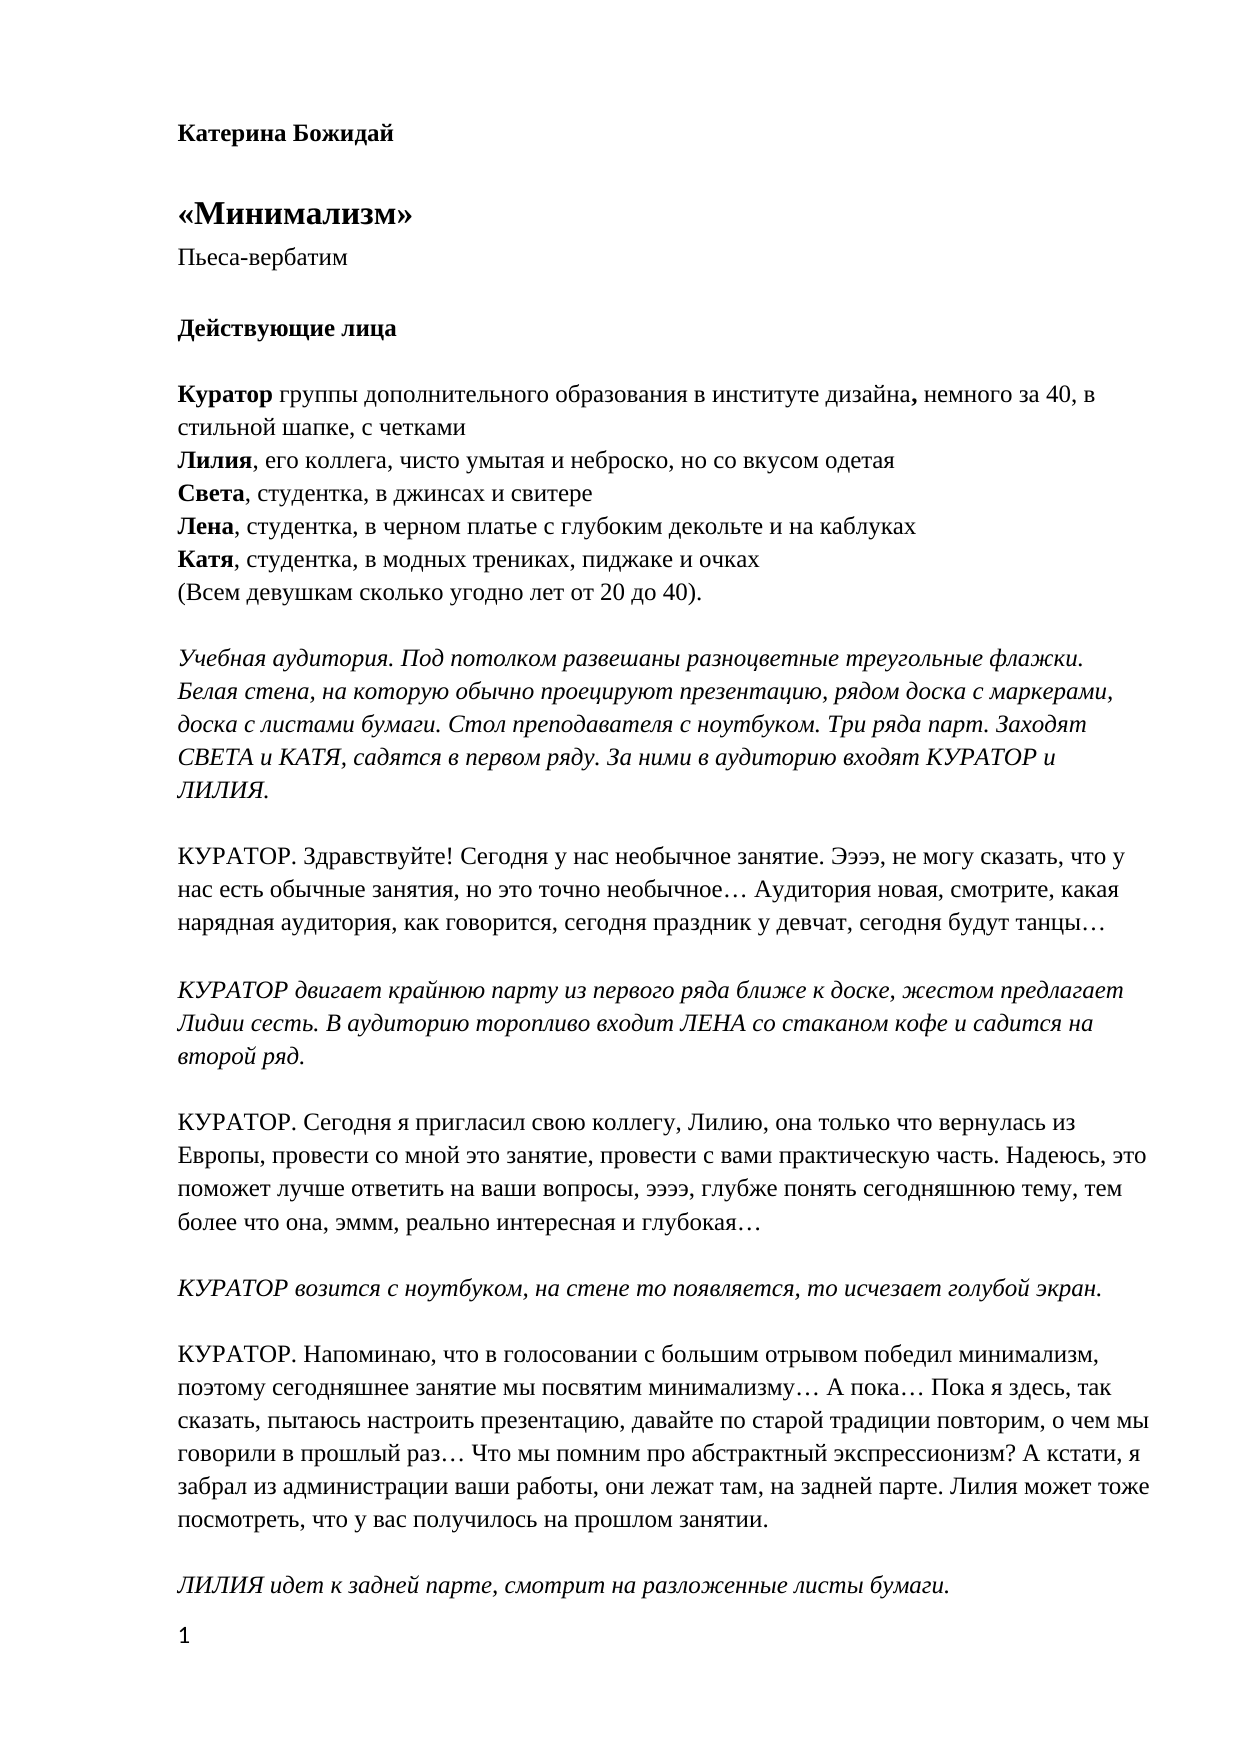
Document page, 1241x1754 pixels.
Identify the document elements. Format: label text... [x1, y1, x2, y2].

text (Всем девушкам сколько угодно лет от 20 до 40). [177, 577, 1152, 606]
text «Минимализм» [177, 193, 1152, 232]
text Света, студентка, в джинсах и свитере [177, 478, 1152, 507]
text Лилия, его коллега, чисто умытая и неброско, но со вкусом одетая [177, 445, 1152, 474]
text КУРАТОР. Напоминаю, что в голосовании с большим отрывом победил минимализм, поэтому сегодняшнее занятие мы посвятим минимализму… А пока… Пока я здесь, так сказать, пытаюсь настроить презентацию, давайте по старой традиции повторим, о чем мы говорили в прошлый раз… Что мы помним про абстрактный экспрессионизм? А кстати, я забрал из администрации ваши работы, они лежат там, на задней парте. Лилия может тоже посмотреть, что у вас получилось на прошлом занятии. [177, 1339, 1152, 1532]
text Пьеса-вербатим [177, 242, 1152, 271]
text Катерина Божидай [177, 118, 1152, 147]
text Действующие лица [177, 313, 1152, 342]
text КУРАТОР двигает крайнюю парту из первого ряда ближе к доске, жестом предлагает Лидии сесть. В аудиторию торопливо входит ЛЕНА со стаканом кофе и садится на второй ряд. [177, 975, 1152, 1070]
text Лена, студентка, в черном платье с глубоким декольте и на каблуках [177, 511, 1152, 540]
text КУРАТОР возится с ноутбуком, на стене то появляется, то исчезает голубой экран. [177, 1273, 1152, 1301]
text КУРАТОР. Сегодня я пригласил свою коллегу, Лилию, она только что вернулась из Европы, провести со мной это занятие, провести с вами практическую часть. Надеюсь, это поможет лучше ответить на ваши вопросы, ээээ, глубже понять сегодняшнюю тему, тем более что она, эммм, реально интересная и глубокая… [177, 1107, 1152, 1235]
text КУРАТОР. Здравствуйте! Сегодня у нас необычное занятие. Ээээ, не могу сказать, что у нас есть обычные занятия, но это точно необычное… Аудитория новая, смотрите, какая нарядная аудитория, как говорится, сегодня праздник у девчат, сегодня будут танцы… [177, 841, 1152, 936]
text Куратор группы дополнительного образования в институте дизайна, немного за 40, в стильной шапке, с четками [177, 379, 1152, 441]
text Учебная аудитория. Под потолком развешаны разноцветные треугольные флажки. Белая стена, на которую обычно проецируют презентацию, рядом доска с маркерами, доска с листами бумаги. Стол преподавателя с ноутбуком. Три ряда парт. Заходят СВЕТА и КАТЯ, садятся в первом ряду. За ними в аудиторию входят КУРАТОР и ЛИЛИЯ. [177, 643, 1152, 804]
text ЛИЛИЯ идет к задней парте, смотрит на разложенные листы бумаги. [177, 1570, 1152, 1598]
text Катя, студентка, в модных трениках, пиджаке и очках [177, 544, 1152, 573]
